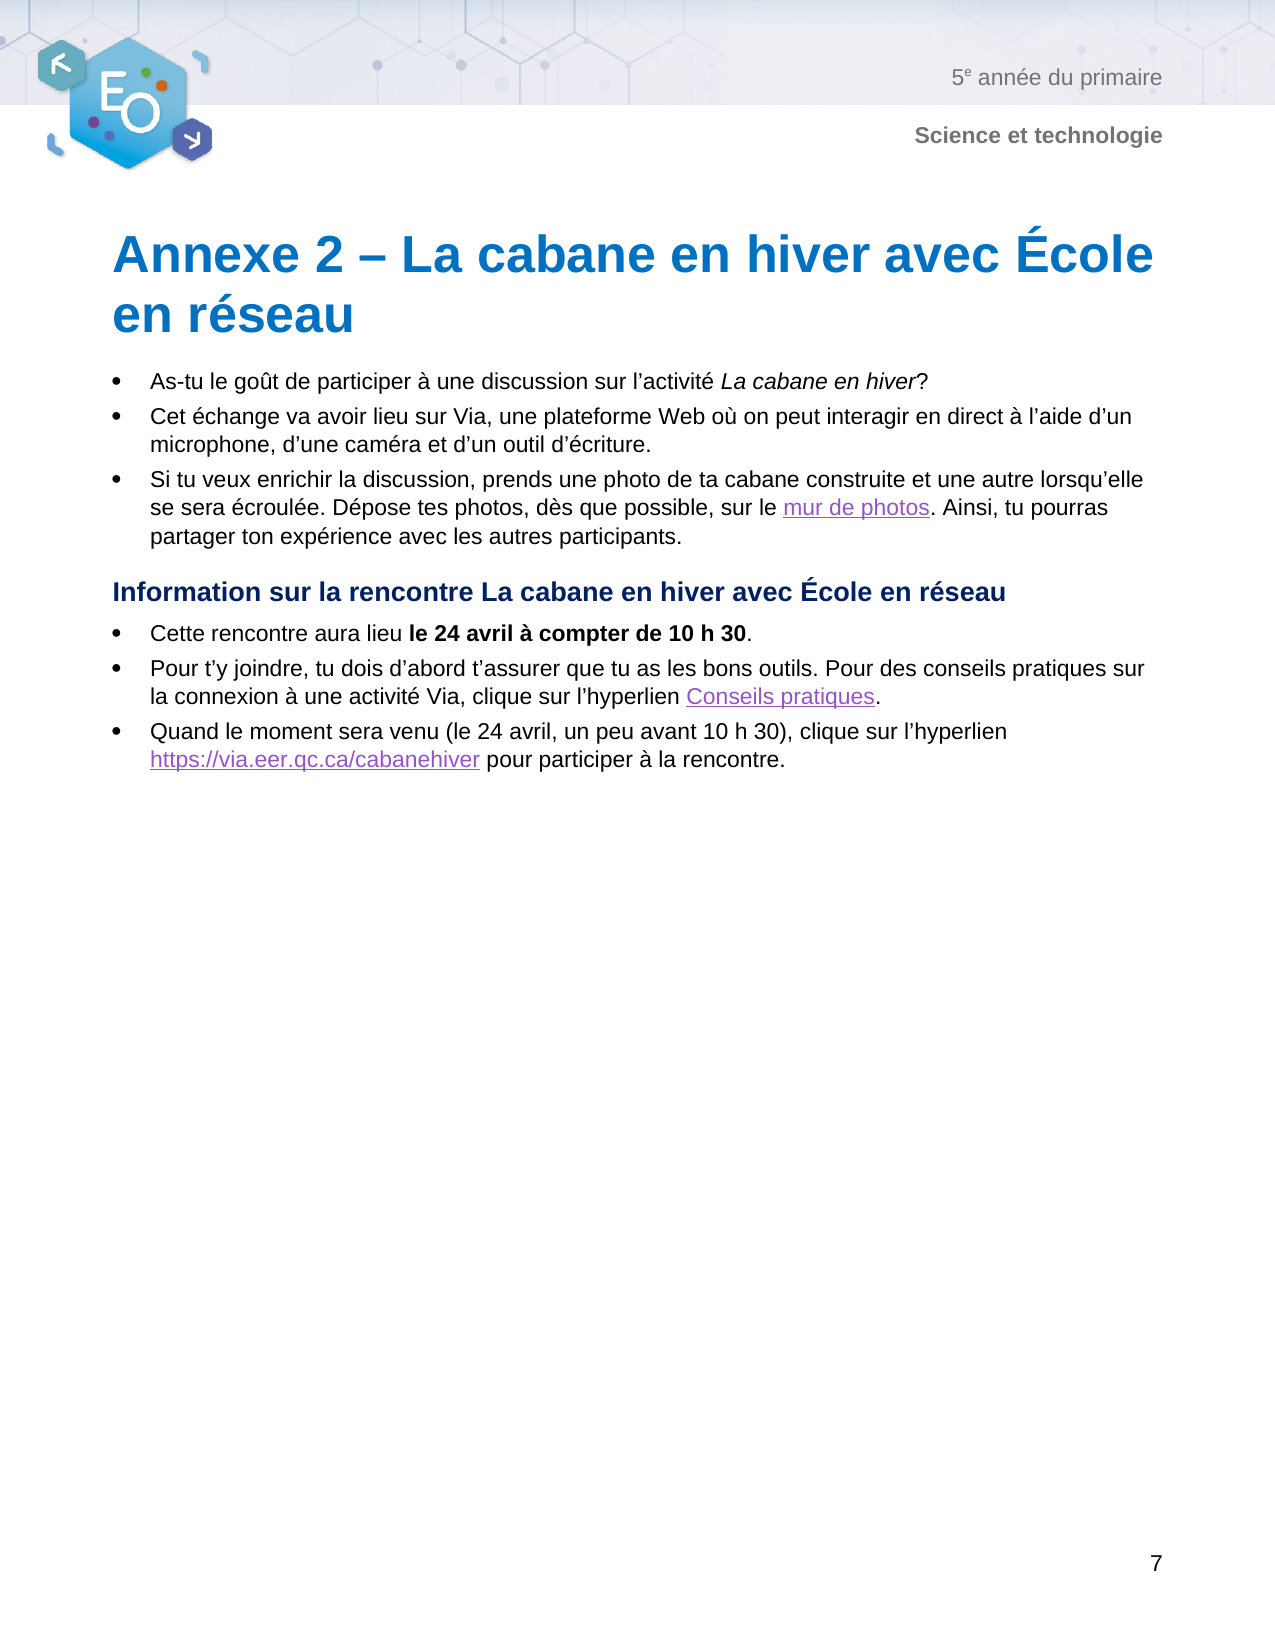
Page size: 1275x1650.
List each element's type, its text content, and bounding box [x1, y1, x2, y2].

list Pour t’y joindre, tu dois d’abord t’assurer que tu as les bons outils. Pour des conseils pratiques sur la connexion à une activité Via, clique sur l’hyperlien Conseils pratiques. [112, 654, 1162, 709]
list Quand le moment sera venu (le 24 avril, un peu avant 10 h 30), clique sur l’hyperlien https://via.eer.qc.ca/cabanehiver pour participer à la rencontre. [112, 718, 1162, 772]
list Cet échange va avoir lieu sur Via, une plateforme Web où on peut interagir en direct à l’aide d’un microphone, d’une caméra et d’un outil d’écriture. [112, 403, 1162, 457]
list Cette rencontre aura lieu le 24 avril à compter de 10 h 30. [112, 620, 1162, 646]
text Annexe 2 – La cabane en hiver avec École en réseau [112, 223, 1162, 343]
list Si tu veux enrichir la discussion, prends une photo de ta cabane construite et une autre lorsqu’elle se sera écroulée. Dépose tes photos, dès que possible, sur le mur de photos. Ainsi, tu pourras partager ton expérience avec les autres participants. [112, 466, 1162, 549]
picture [0, 0, 1275, 189]
list As-tu le goût de participer à une discussion sur l’activité La cabane en hiver? [112, 368, 1162, 394]
text Information sur la rencontre La cabane en hiver avec École en réseau [112, 576, 1162, 607]
text Science et technologie [112, 122, 1162, 148]
